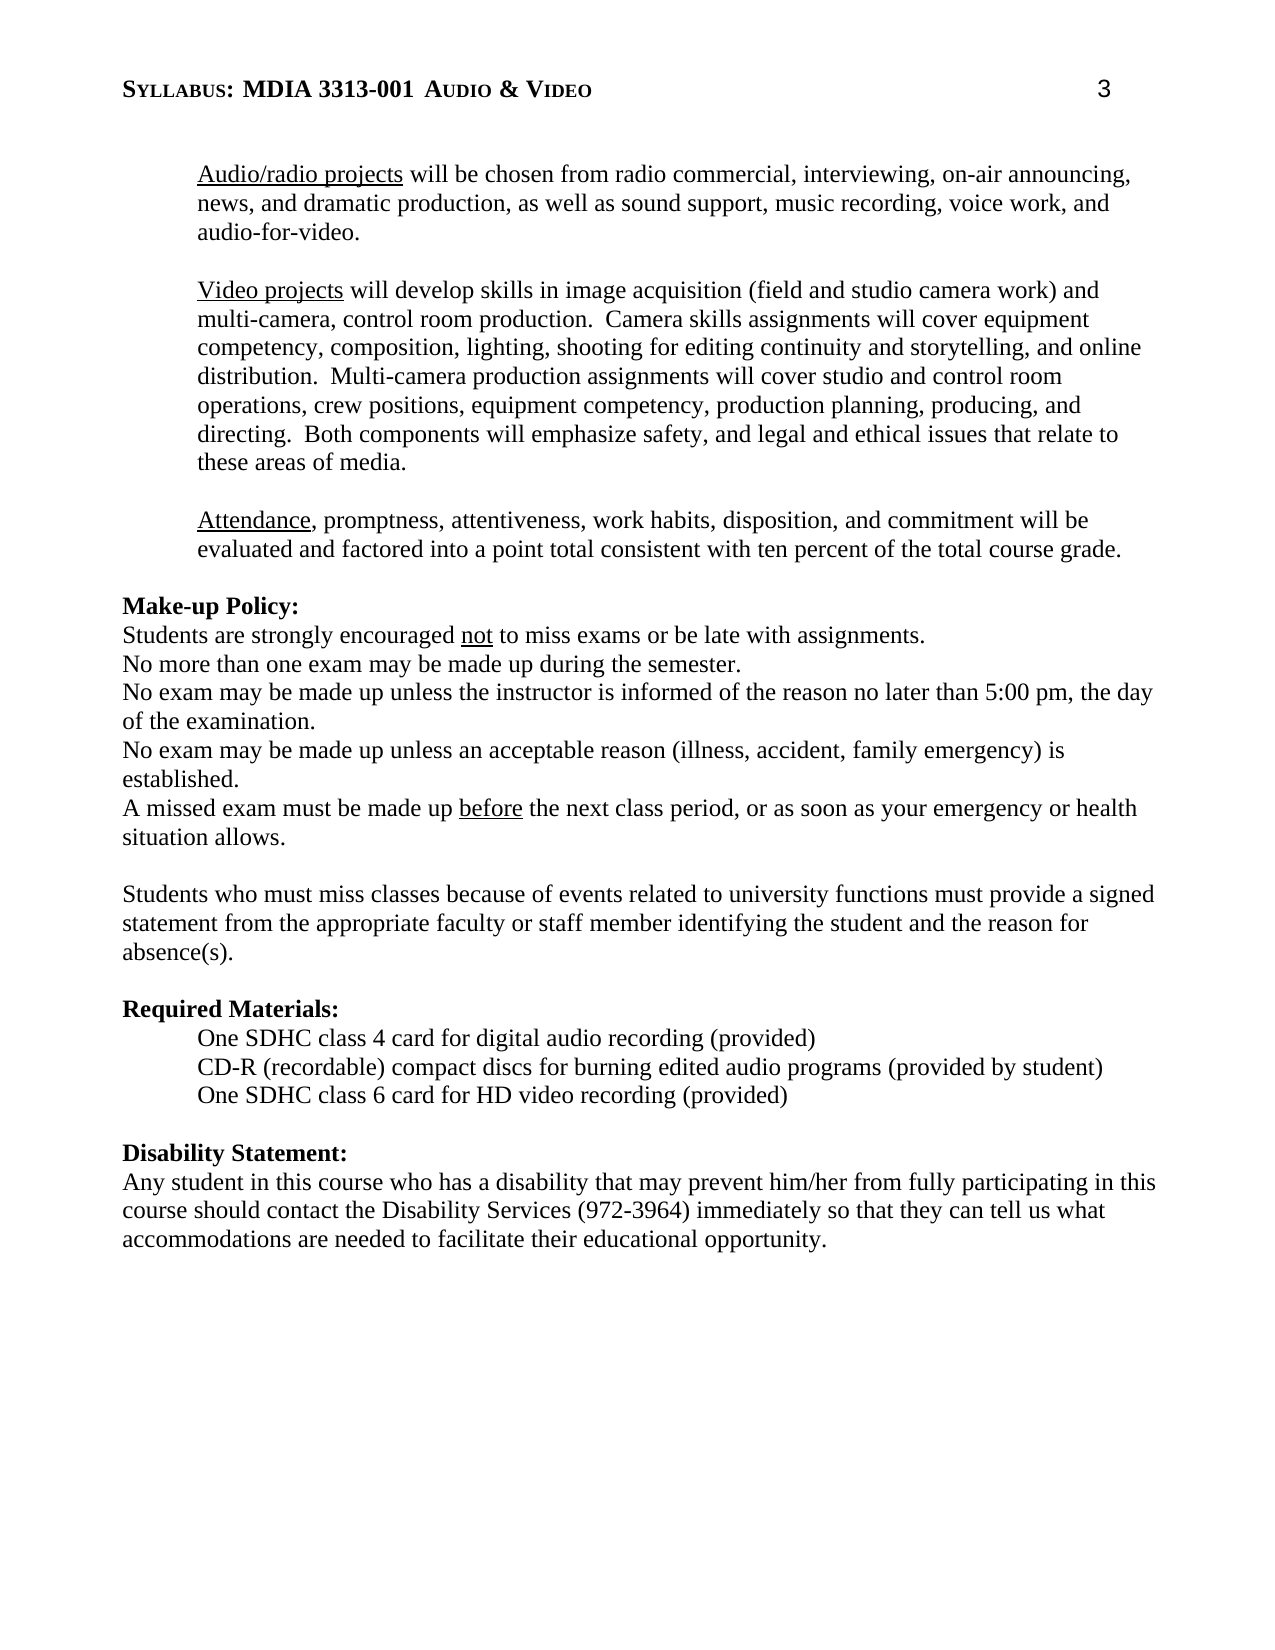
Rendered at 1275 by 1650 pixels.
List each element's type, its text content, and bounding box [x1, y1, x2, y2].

text Any student in this course who has a disability that may prevent him/her from fully participating in this course should contact the Disability Services (972-3964) immediately so that they can tell us what accommodations are needed to facilitate their educational opportunity. [122, 1167, 1162, 1253]
text No exam may be made up unless an acceptable reason (illness, accident, family emergency) is established. [122, 736, 1071, 793]
text Disability Statement: [122, 1138, 1169, 1167]
text One SDHC class 4 card for digital audio recording (provided) [197, 1023, 1169, 1052]
text of the examination. [122, 706, 1169, 735]
text Make-up Policy: [122, 591, 1169, 620]
text CD-R (recordable) compact discs for burning edited audio programs (provided by student) One SDHC class 6 card for HD video recording (provided) [197, 1052, 1109, 1109]
text Required Materials: [122, 994, 1169, 1023]
text Students are strongly encouraged not to miss exams or be late with assignments. No more than one exam may be made up during the semester. [122, 620, 932, 678]
text Students who must miss classes because of events related to university functions must provide a signed statement from the appropriate faculty or staff member identifying the student and the reason for absence(s). [122, 879, 1161, 965]
text A missed exam must be made up before the next class period, or as soon as your emergency or health situation allows. [122, 793, 1143, 851]
text No exam may be made up unless the instructor is informed of the reason no later than 5:00 pm, the day [122, 678, 1169, 706]
text Audio/radio projects will be chosen from radio commercial, interviewing, on-air announcing, news, and dramatic production, as well as sound support, music recording, voice work, and audio-for-video. [197, 159, 1137, 246]
text Video projects will develop skills in image acquisition (field and studio camera work) and multi-camera, control room production. Camera skills assignments will cover equipment competency, composition, lighting, shooting for editing continuity and storytelling, and online distribution. Multi-camera production assignments will cover studio and control room operations, crew positions, equipment competency, production planning, producing, and directing. Both components will emphasize safety, and legal and ethical issues that relate to these areas of media. [197, 275, 1148, 476]
text Attendance, promptness, attentiveness, work habits, disposition, and commitment will be evaluated and factored into a point total consistent with ten percent of the total course grade. [197, 505, 1128, 563]
